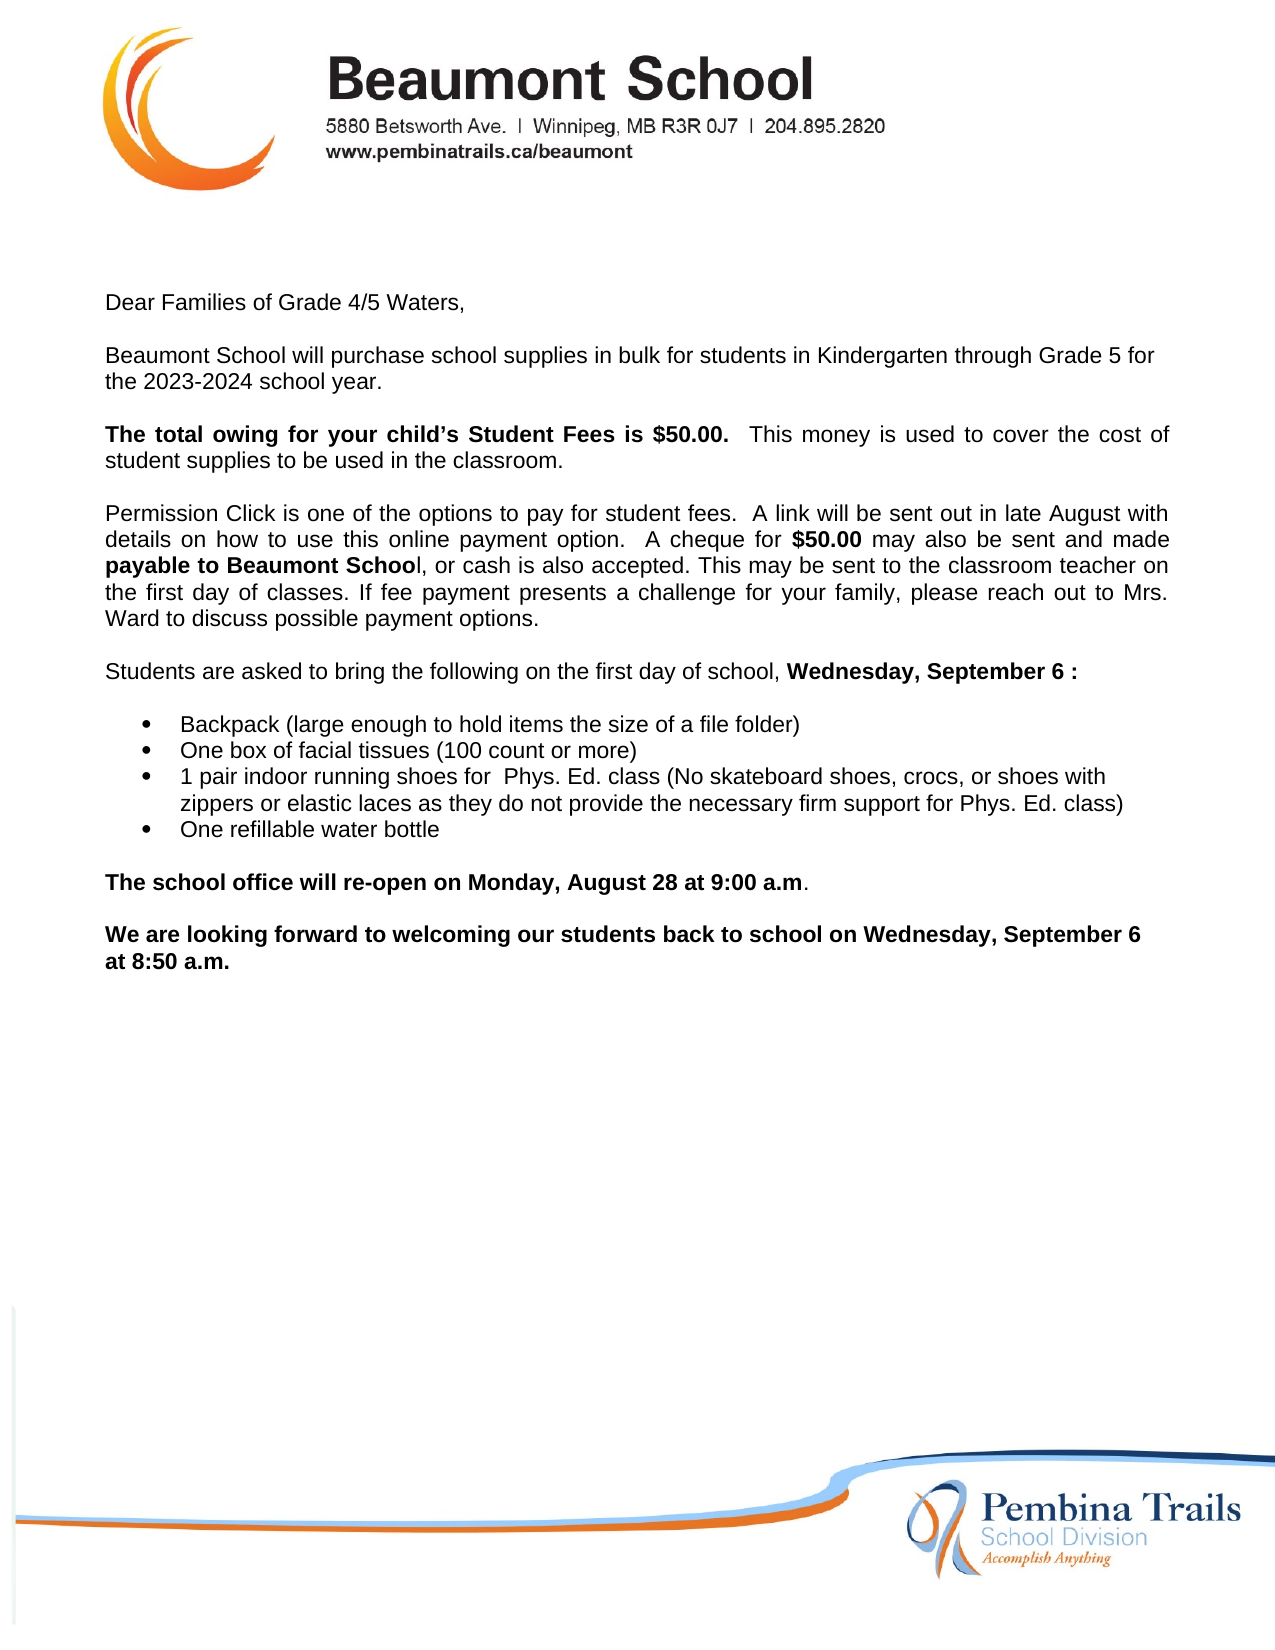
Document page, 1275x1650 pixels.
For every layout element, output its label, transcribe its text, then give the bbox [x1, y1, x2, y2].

text Permission Click is one of the options to pay for student fees. A link will be sent out in late August with details on how to use this online payment option. A cheque for $50.00 may also be sent and made payable to Beaumont School, or cash is also accepted. This may be sent to the classroom teacher on the first day of classes. If fee payment presents a challenge for your family, please reach out to Mrs. Ward to discuss possible payment options. [105, 500, 1170, 632]
list Backpack (large enough to hold items the size of a file folder) [142, 711, 1170, 737]
list One refillable water bottle [142, 816, 1170, 842]
text Dear Families of Grade 4/5 Waters, [105, 289, 1170, 315]
text The total owing for your child’s Student Fees is $50.00. This money is used to cover the cost of student supplies to be used in the classroom. [105, 421, 1170, 473]
text Beaumont School will purchase school supplies in bulk for students in Kindergarten through Grade 5 for the 2023-2024 school year. [105, 342, 1170, 394]
list One box of facial tissues (100 count or more) [142, 737, 1170, 763]
text Students are asked to bring the following on the first day of school, Wednesday, September 6 : [105, 658, 1170, 684]
text The school office will re-open on Monday, August 28 at 9:00 a.m. [105, 869, 1170, 895]
text We are looking forward to welcoming our students back to school on Wednesday, September 6 at 8:50 a.m. [105, 921, 1170, 974]
picture [0, 26, 1275, 1650]
list 1 pair indoor running shoes for Phys. Ed. class (No skateboard shoes, crocs, or shoes with zippers or elastic laces as they do not provide the necessary firm support for Phys. Ed. class) [142, 763, 1170, 816]
